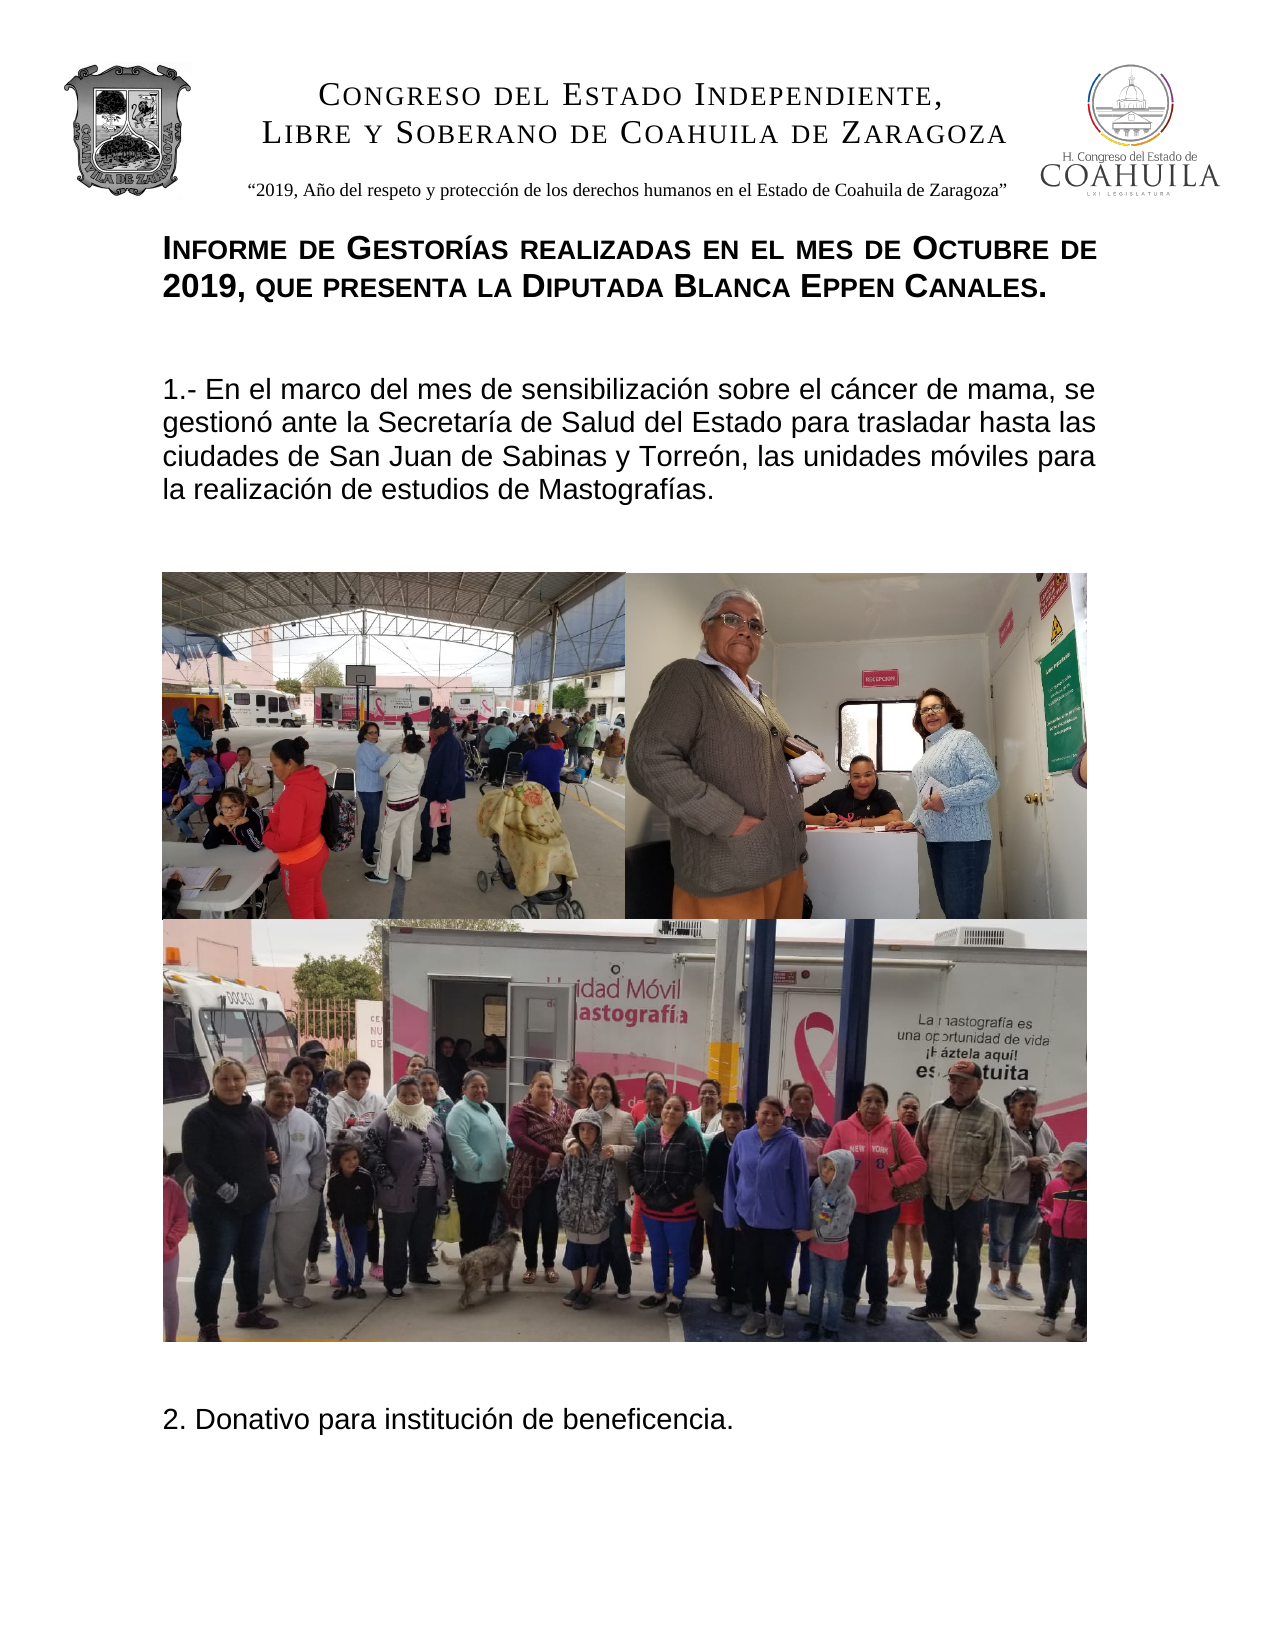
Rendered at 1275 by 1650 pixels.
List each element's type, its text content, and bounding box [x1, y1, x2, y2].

text 2. Donativo para institución de beneficencia. [162, 1402, 1098, 1436]
text Informe de Gestorías realizadas en el mes de Octubre de 2019, que presenta la Diputada Blanca Eppen Canales. [162, 228, 1098, 305]
picture [62, 62, 193, 199]
picture [162, 572, 1087, 1342]
text 1.- En el marco del mes de sensibilización sobre el cáncer de mama, se gestionó ante la Secretaría de Salud del Estado para trasladar hasta las ciudades de San Juan de Sabinas y Torreón, las unidades móviles para la realización de estudios de Mastografías. [162, 372, 1098, 506]
picture [1037, 62, 1225, 199]
